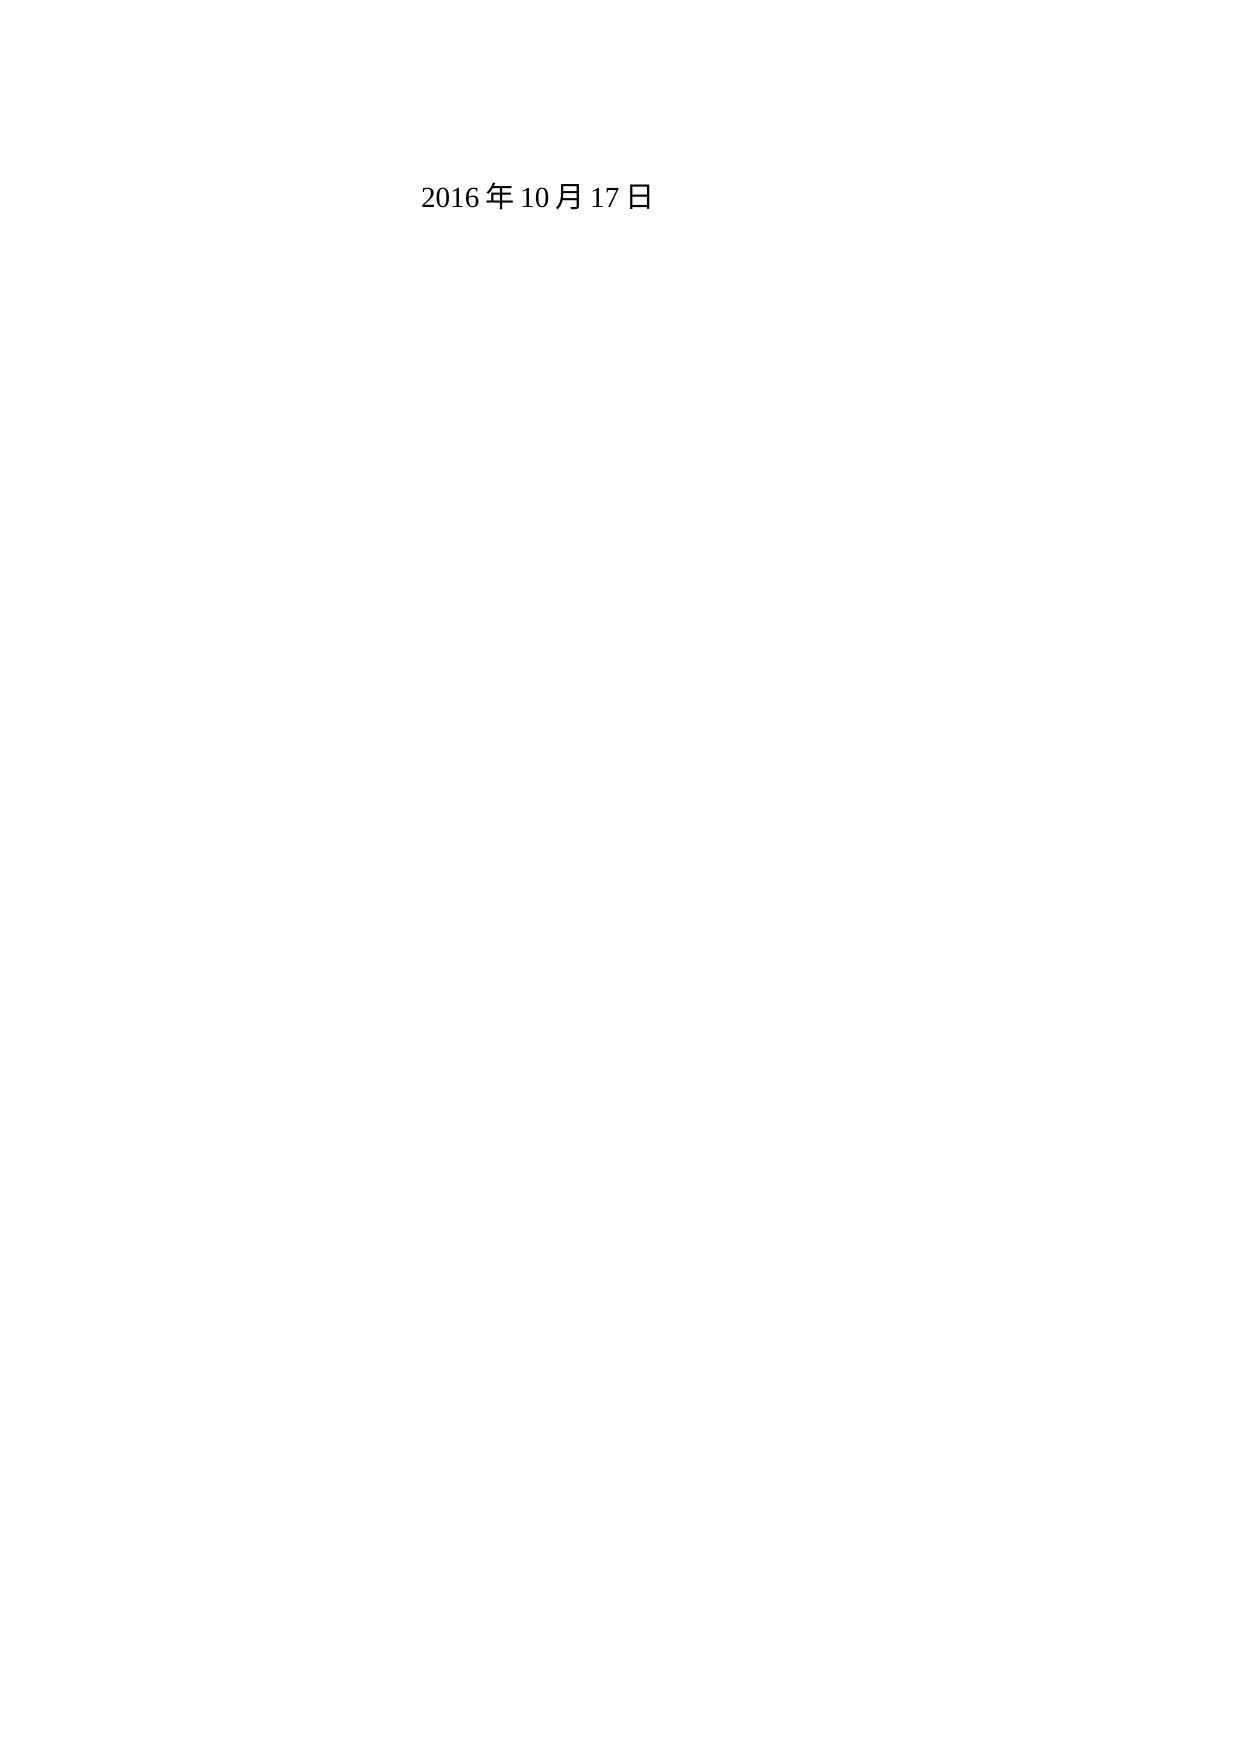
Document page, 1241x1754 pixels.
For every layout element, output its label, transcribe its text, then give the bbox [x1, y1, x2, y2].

text 2016年10月17日 [187, 162, 1053, 227]
